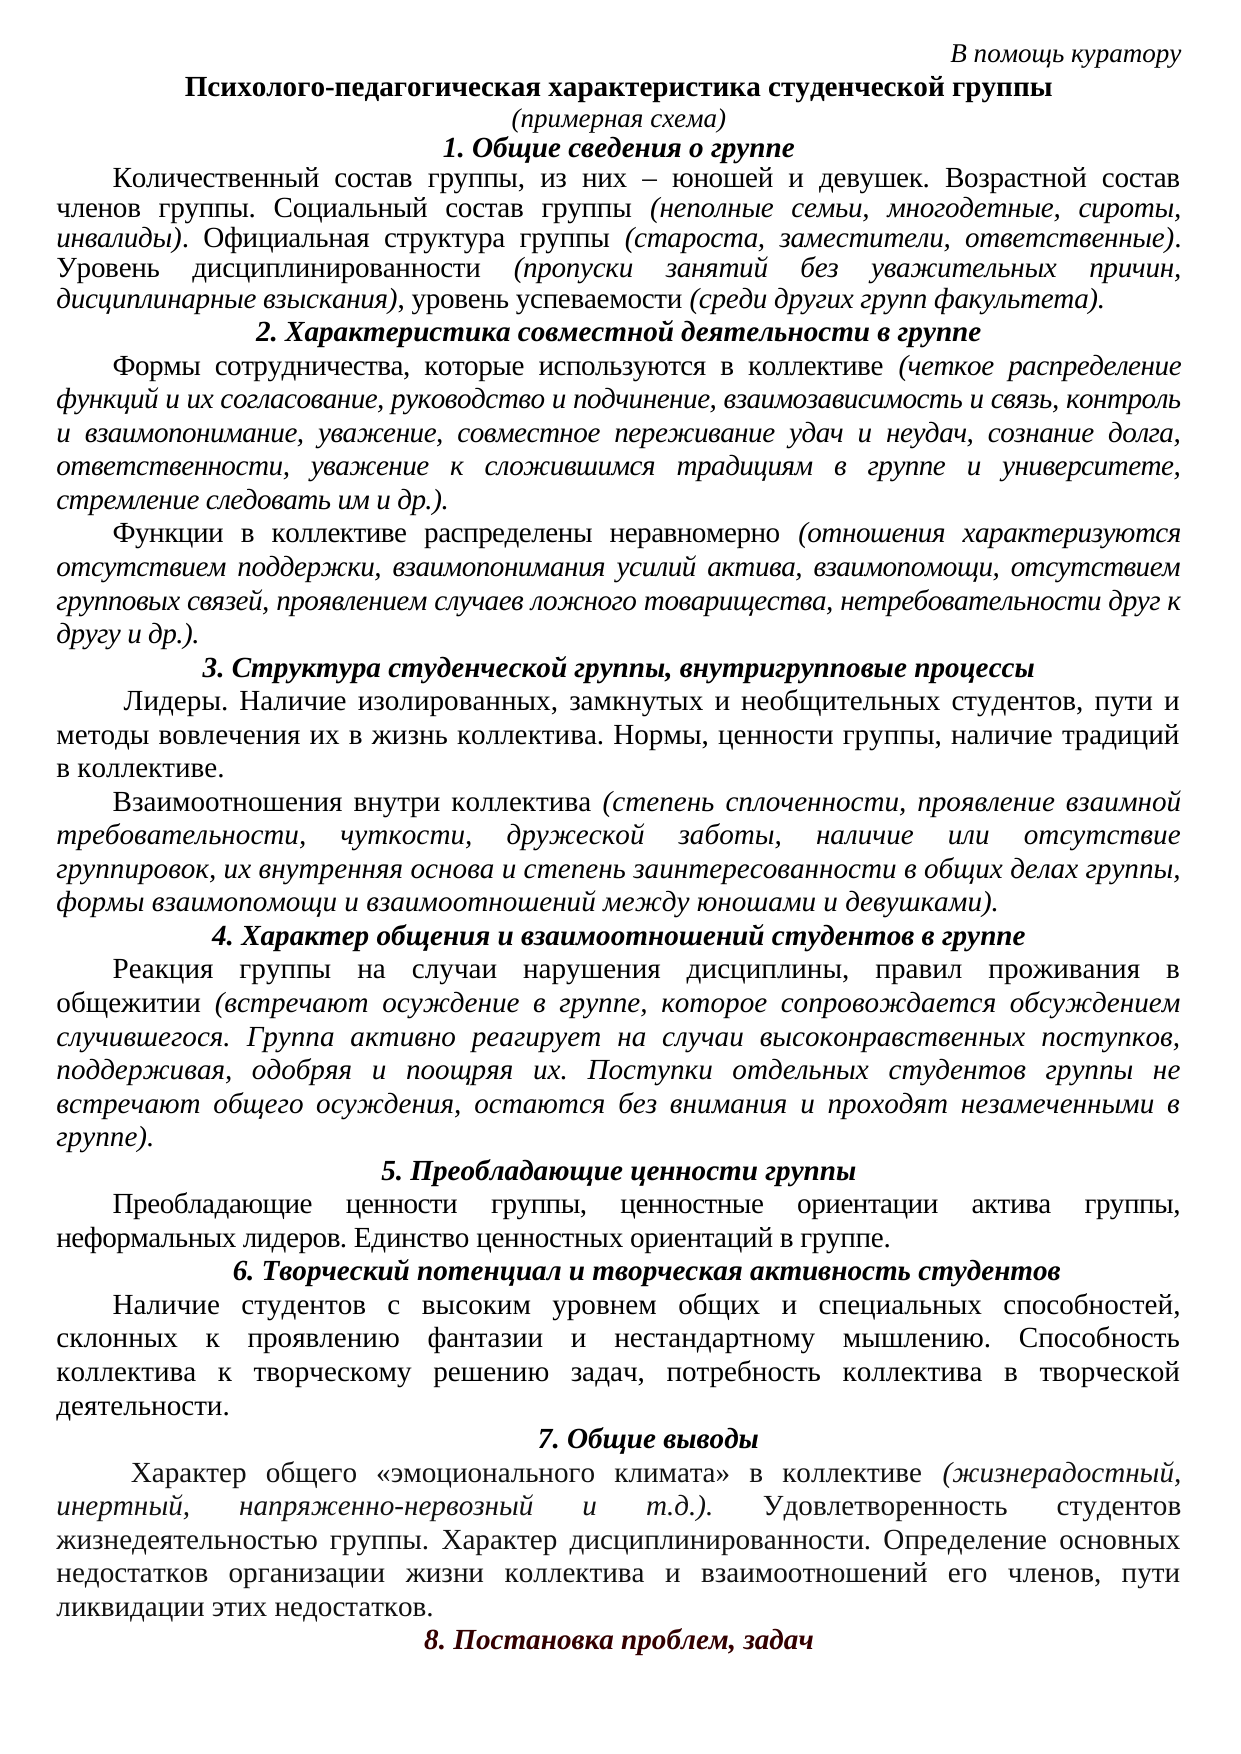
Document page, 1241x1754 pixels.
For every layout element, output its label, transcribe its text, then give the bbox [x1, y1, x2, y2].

text В помощь куратору [56, 37, 1181, 69]
text Реакция группы на случаи нарушения дисциплины, правил проживания в общежитии (встречают осуждение в группе, которое сопровождается обсуждением случившегося. Группа активно реагирует на случаи высоконравственных поступков, поддерживая, одобряя и поощряя их. Поступки отдельных студентов группы не встречают общего осуждения, остаются без внимания и проходят незамеченными в группе). [56, 952, 1181, 1153]
text Количественный состав группы, из них – юношей и девушек. Возрастной состав членов группы. Социальный состав группы (неполные семьи, многодетные, сироты, инвалиды). Официальная структура группы (староста, заместители, ответственные). Уровень дисциплинированности (пропуски занятий без уважительных причин, дисциплинарные взыскания), уровень успеваемости (среди других групп факультета). [56, 163, 1181, 314]
text 5. Преобладающие ценности группы [56, 1153, 1181, 1186]
text Наличие студентов с высоким уровнем общих и специальных способностей, склонных к проявлению фантазии и нестандартному мышлению. Способность коллектива к творческому решению задач, потребность коллектива в творческой деятельности. [56, 1287, 1181, 1421]
text Лидеры. Наличие изолированных, замкнутых и необщительных студентов, пути и методы вовлечения их в жизнь коллектива. Нормы, ценности группы, наличие традиций в коллективе. [56, 683, 1181, 784]
text 3. Структура студенческой группы, внутригрупповые процессы [56, 650, 1181, 683]
text Преобладающие ценности группы, ценностные ориентации актива группы, неформальных лидеров. Единство ценностных ориентаций в группе. [56, 1186, 1181, 1253]
text Функции в коллективе распределены неравномерно (отношения характеризуются отсутствием поддержки, взаимопонимания усилий актива, взаимопомощи, отсутствием групповых связей, проявлением случаев ложного товарищества, нетребовательности друг к другу и др.). [56, 516, 1181, 650]
text 6. Творческий потенциал и творческая активность студентов [56, 1253, 1181, 1287]
text Взаимоотношения внутри коллектива (степень сплоченности, проявление взаимной требовательности, чуткости, дружеской заботы, наличие или отсутствие группировок, их внутренняя основа и степень заинтересованности в общих делах группы, формы взаимопомощи и взаимоотношений между юношами и девушками). [56, 784, 1181, 918]
text 1. Общие сведения о группе [56, 133, 1181, 163]
text Характер общего «эмоционального климата» в коллективе (жизнерадостный, инертный, напряженно-нервозный и т.д.). Удовлетворенность студентов жизнедеятельностью группы. Характер дисциплинированности. Определение основных недостатков организации жизни коллектива и взаимоотношений его членов, пути ликвидации этих недостатков. [56, 1455, 1181, 1622]
text 7. Общие выводы [56, 1421, 1181, 1455]
text 8. Постановка проблем, задач [56, 1622, 1181, 1656]
text 4. Характер общения и взаимоотношений студентов в группе [56, 918, 1181, 952]
text (примерная схема) [56, 102, 1181, 133]
text 2. Характеристика совместной деятельности в группе [56, 314, 1181, 348]
text Формы сотрудничества, которые используются в коллективе (четкое распределение функций и их согласование, руководство и подчинение, взаимозависимость и связь, контроль и взаимопонимание, уважение, совместное переживание удач и неудач, сознание долга, ответственности, уважение к сложившимся традициям в группе и университете, стремление следовать им и др.). [56, 348, 1181, 516]
text Психолого-педагогическая характеристика студенческой группы [56, 69, 1181, 102]
